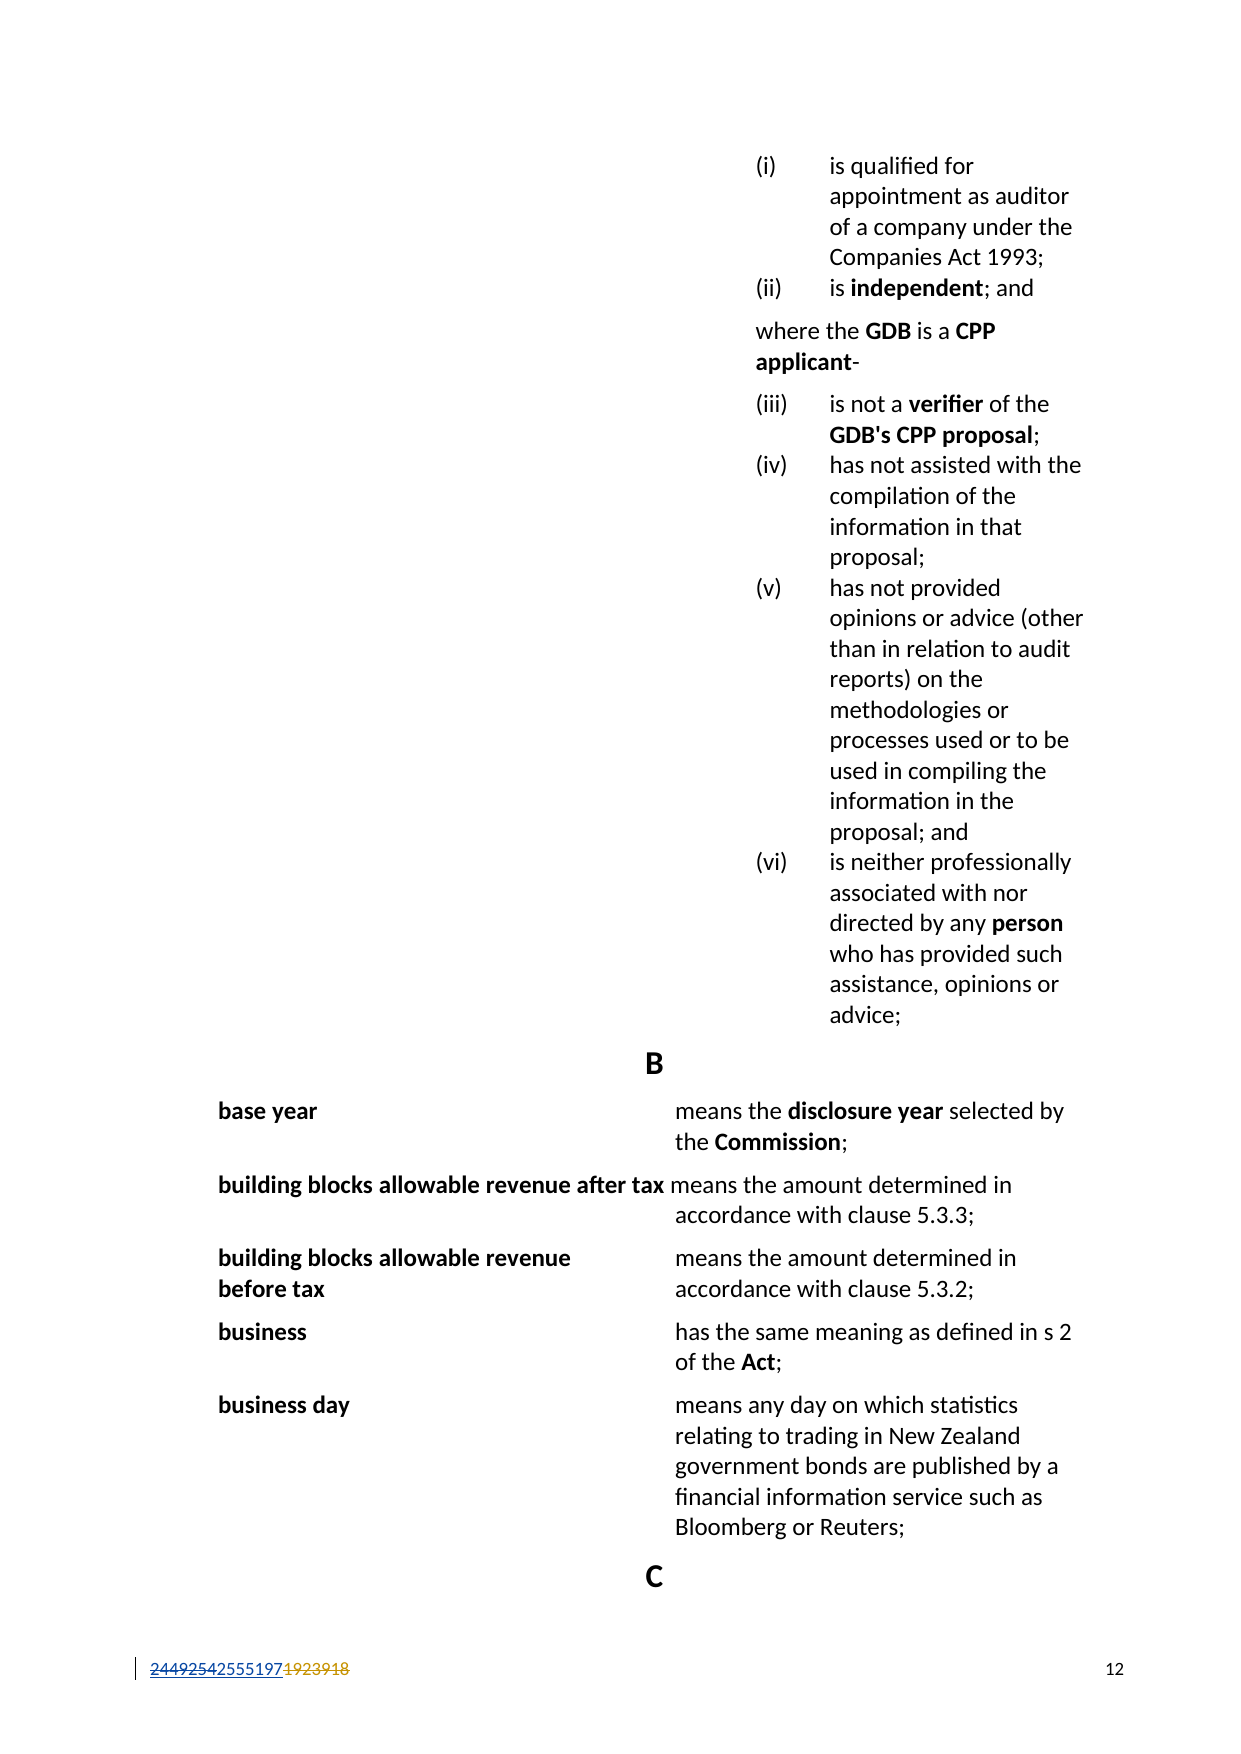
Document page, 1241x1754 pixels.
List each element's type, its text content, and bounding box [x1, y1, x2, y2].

text building blocks allowable revenue means the amount determined in before tax accordance with clause 5.3.2; [218, 1242, 1090, 1303]
subtitle is neither professionally associated with nor directed by any person who has provided such assistance, opinions or advice; [755, 846, 1090, 1029]
text B [218, 1042, 1090, 1083]
text business has the same meaning as defined in s 2 of the Act; [218, 1316, 1090, 1377]
subtitle is independent; and [755, 272, 1090, 303]
text C [218, 1554, 1090, 1595]
subtitle has not assisted with the compilation of the information in that proposal; [755, 450, 1090, 572]
subtitle has not provided opinions or advice (other than in relation to audit reports) on the methodologies or processes used or to be used in compiling the information in the proposal; and [755, 572, 1090, 846]
subtitle is not a verifier of the GDB's CPP proposal; [755, 389, 1090, 450]
text where the GDB is a CPP applicant- [755, 315, 1090, 376]
text base year means the disclosure year selected by the Commission; [218, 1095, 1090, 1156]
subtitle is qualified for appointment as auditor of a company under the Companies Act 1993; [755, 150, 1090, 272]
text business day means any day on which statistics relating to trading in New Zealand government bonds are published by a financial information service such as Bloomberg or Reuters; [218, 1389, 1090, 1542]
text building blocks allowable revenue after tax means the amount determined in accordance with clause 5.3.3; [218, 1169, 1090, 1230]
